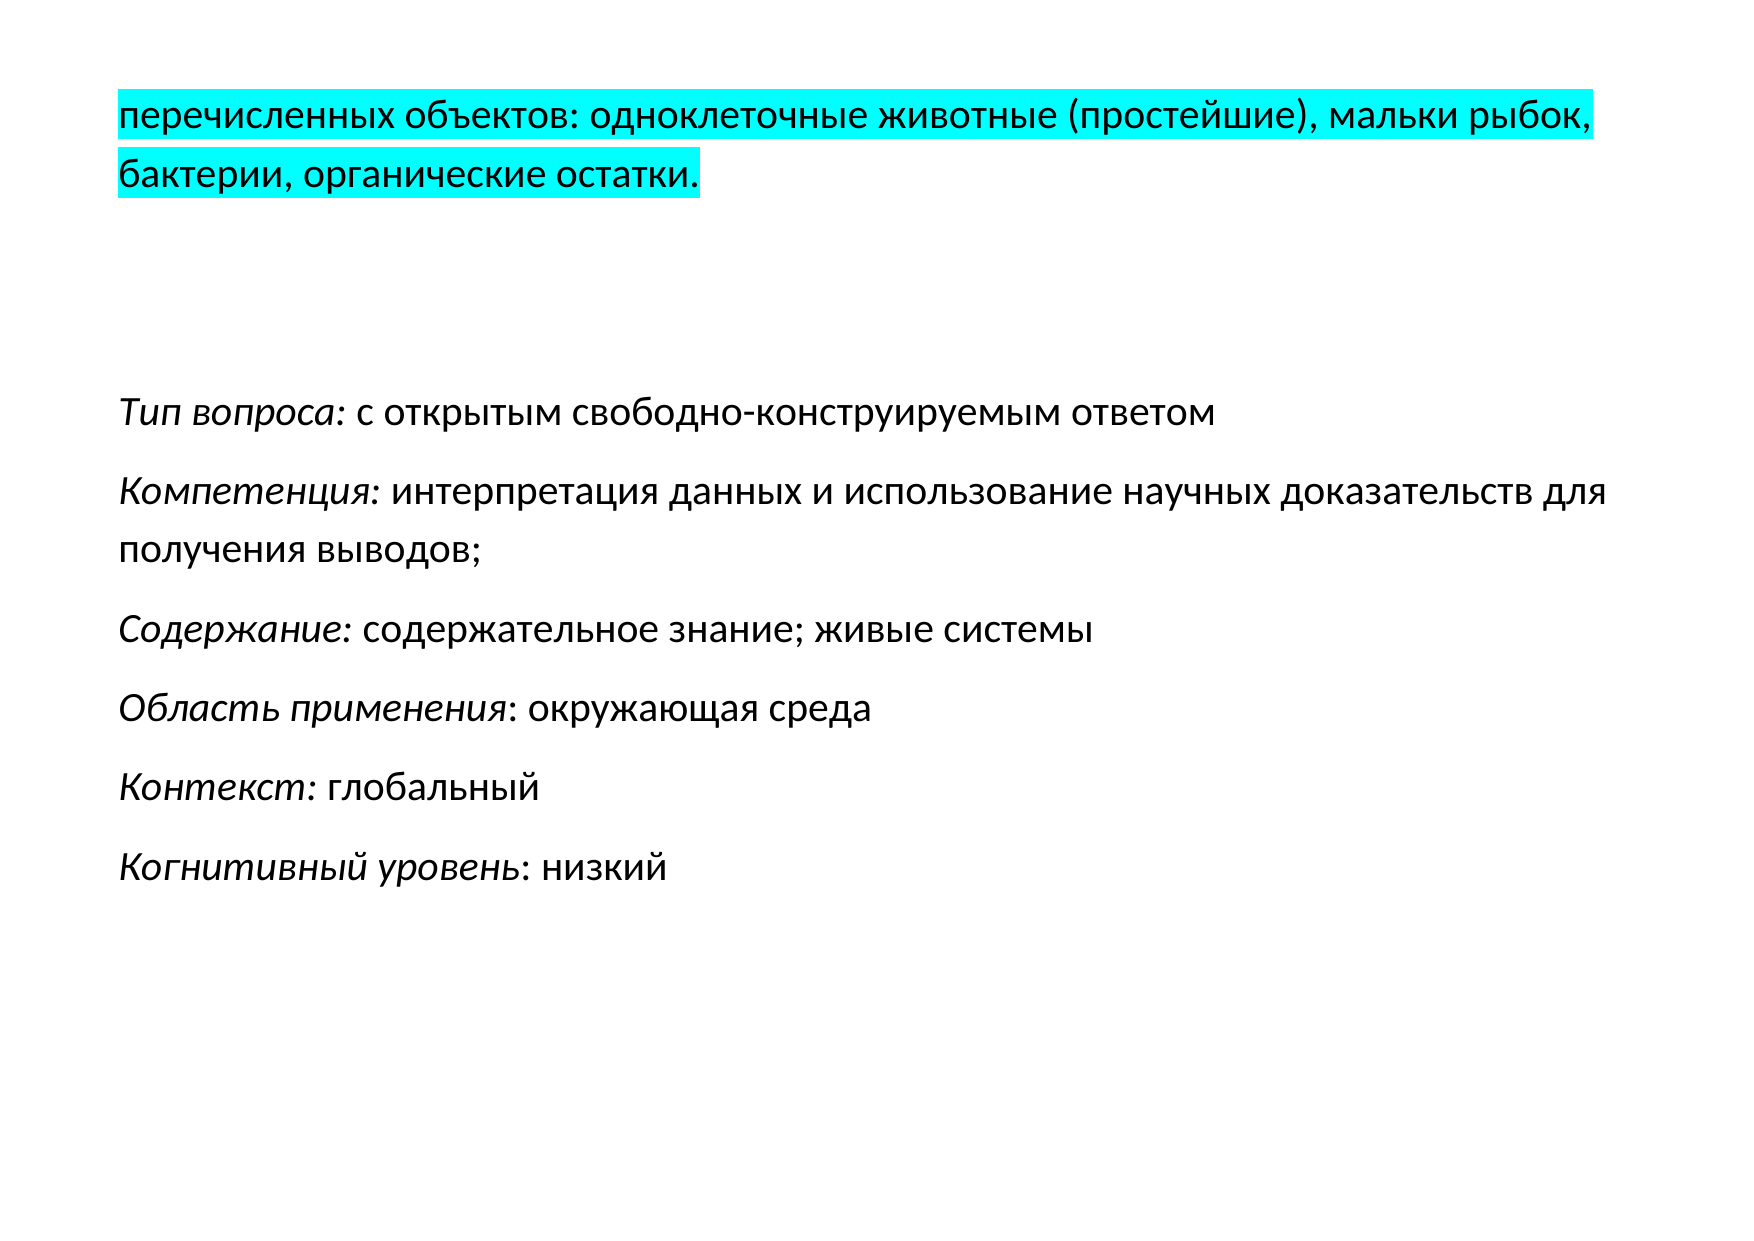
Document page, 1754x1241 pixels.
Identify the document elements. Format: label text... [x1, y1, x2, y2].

text Когнитивный уровень: низкий [118, 839, 1636, 890]
text Тип вопроса: с открытым свободно-конструируемым ответом [118, 385, 1636, 436]
text Компетенция: интерпретация данных и использование научных доказательств для получения выводов; [118, 464, 1636, 573]
text Содержание: содержательное знание; живые системы [118, 602, 1636, 653]
text Область применения: окружающая среда [118, 681, 1636, 732]
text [118, 88, 1636, 198]
text Контекст: глобальный [118, 760, 1636, 811]
